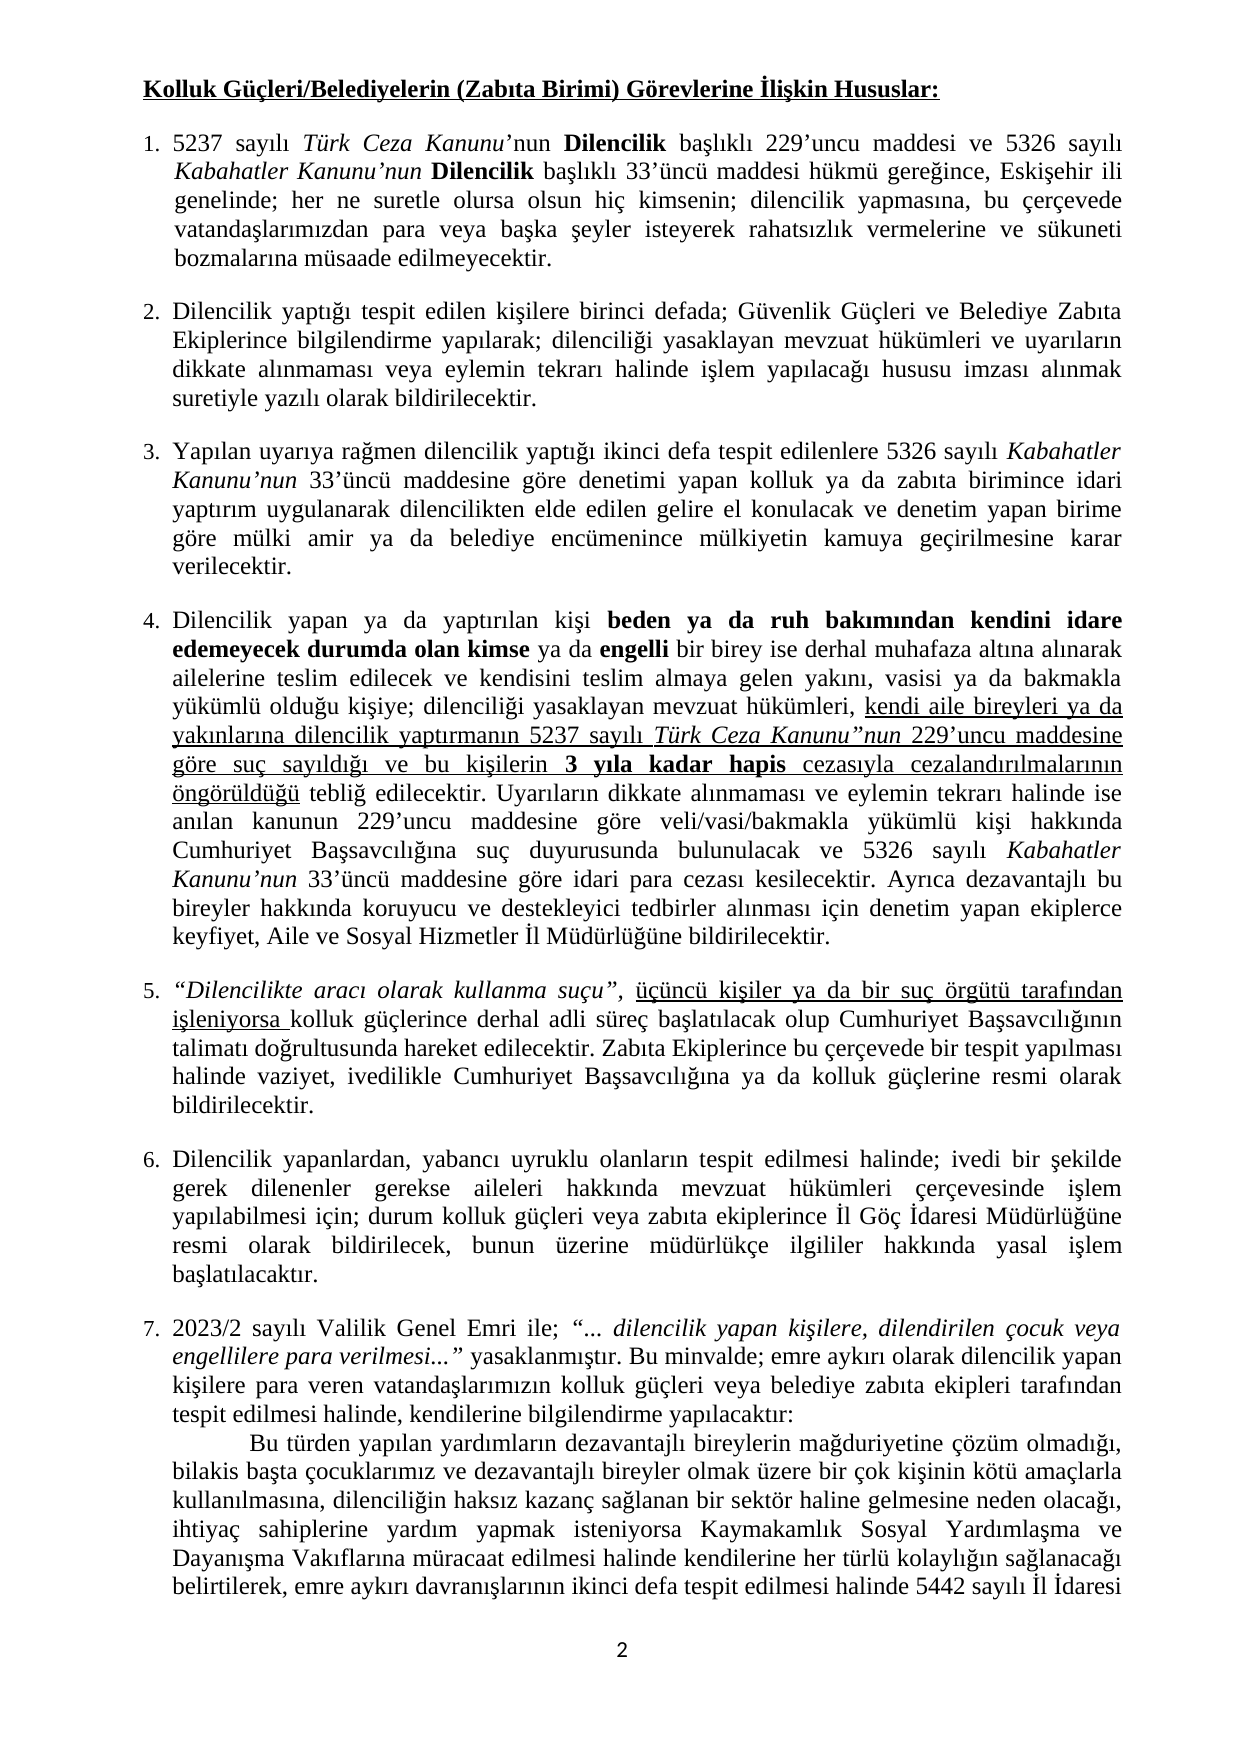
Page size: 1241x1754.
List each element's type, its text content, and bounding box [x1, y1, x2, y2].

subtitle Kolluk Güçleri/Belediyelerin (Zabıta Birimi) Görevlerine İlişkin Hususlar: [143, 74, 1123, 103]
list Dilencilik yaptığı tespit edilen kişilere birinci defada; Güvenlik Güçleri ve Belediye Zabıta Ekiplerince bilgilendirme yapılarak; dilenciliği yasaklayan mevzuat hükümleri ve uyarıların dikkate alınmaması veya eylemin tekrarı halinde işlem yapılacağı hususu imzası alınmak suretiyle yazılı olarak bildirilecektir. [143, 296, 1123, 411]
list Dilencilik yapan ya da yaptırılan kişi beden ya da ruh bakımından kendini idare edemeyecek durumda olan kimse ya da engelli bir birey ise derhal muhafaza altına alınarak ailelerine teslim edilecek ve kendisini teslim almaya gelen yakını, vasisi ya da bakmakla yükümlü olduğu kişiye; dilenciliği yasaklayan mevzuat hükümleri, kendi aile bireyleri ya da yakınlarına dilencilik yaptırmanın 5237 sayılı Türk Ceza Kanunu”nun 229’uncu maddesine göre suç sayıldığı ve bu kişilerin 3 yıla kadar hapis cezasıyla cezalandırılmalarının öngörüldüğü tebliğ edilecektir. Uyarıların dikkate alınmaması ve eylemin tekrarı halinde ise anılan kanunun 229’uncu maddesine göre veli/vasi/bakmakla yükümlü kişi hakkında Cumhuriyet Başsavcılığına suç duyurusunda bulunulacak ve 5326 sayılı Kabahatler Kanunu’nun 33’üncü maddesine göre idari para cezası kesilecektir. Ayrıca dezavantajlı bu bireyler hakkında koruyucu ve destekleyici tedbirler alınması için denetim yapan ekiplerce keyfiyet, Aile ve Sosyal Hizmetler İl Müdürlüğüne bildirilecektir. [143, 605, 1123, 950]
list 5237 sayılı Türk Ceza Kanunu’nun Dilencilik başlıklı 229’uncu maddesi ve 5326 sayılı Kabahatler Kanunu’nun Dilencilik başlıklı 33’üncü maddesi hükmü gereğince, Eskişehir ili genelinde; her ne suretle olursa olsun hiç kimsenin; dilencilik yapmasına, bu çerçevede vatandaşlarımızdan para veya başka şeyler isteyerek rahatsızlık vermelerine ve sükuneti bozmalarına müsaade edilmeyecektir. [143, 128, 1123, 271]
list “Dilencilikte aracı olarak kullanma suçu”, üçüncü kişiler ya da bir suç örgütü tarafından işleniyorsa kolluk güçlerince derhal adli süreç başlatılacak olup Cumhuriyet Başsavcılığının talimatı doğrultusunda hareket edilecektir. Zabıta Ekiplerince bu çerçevede bir tespit yapılması halinde vaziyet, ivedilikle Cumhuriyet Başsavcılığına ya da kolluk güçlerine resmi olarak bildirilecektir. [143, 975, 1123, 1119]
list Yapılan uyarıya rağmen dilencilik yaptığı ikinci defa tespit edilenlere 5326 sayılı Kabahatler Kanunu’nun 33’üncü maddesine göre denetimi yapan kolluk ya da zabıta birimince idari yaptırım uygulanarak dilencilikten elde edilen gelire el konulacak ve denetim yapan birime göre mülki amir ya da belediye encümenince mülkiyetin kamuya geçirilmesine karar verilecektir. [143, 436, 1123, 580]
list Dilencilik yapanlardan, yabancı uyruklu olanların tespit edilmesi halinde; ivedi bir şekilde gerek dilenenler gerekse aileleri hakkında mevzuat hükümleri çerçevesinde işlem yapılabilmesi için; durum kolluk güçleri veya zabıta ekiplerince İl Göç İdaresi Müdürlüğüne resmi olarak bildirilecek, bunun üzerine müdürlükçe ilgililer hakkında yasal işlem başlatılacaktır. [143, 1144, 1123, 1288]
list 2023/2 sayılı Valilik Genel Emri ile; “... dilencilik yapan kişilere, dilendirilen çocuk veya engellilere para verilmesi...” yasaklanmıştır. Bu minvalde; emre aykırı olarak dilencilik yapan kişilere para veren vatandaşlarımızın kolluk güçleri veya belediye zabıta ekipleri tarafından tespit edilmesi halinde, kendilerine bilgilendirme yapılacaktır: [143, 1313, 1123, 1428]
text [172, 1428, 1123, 1600]
